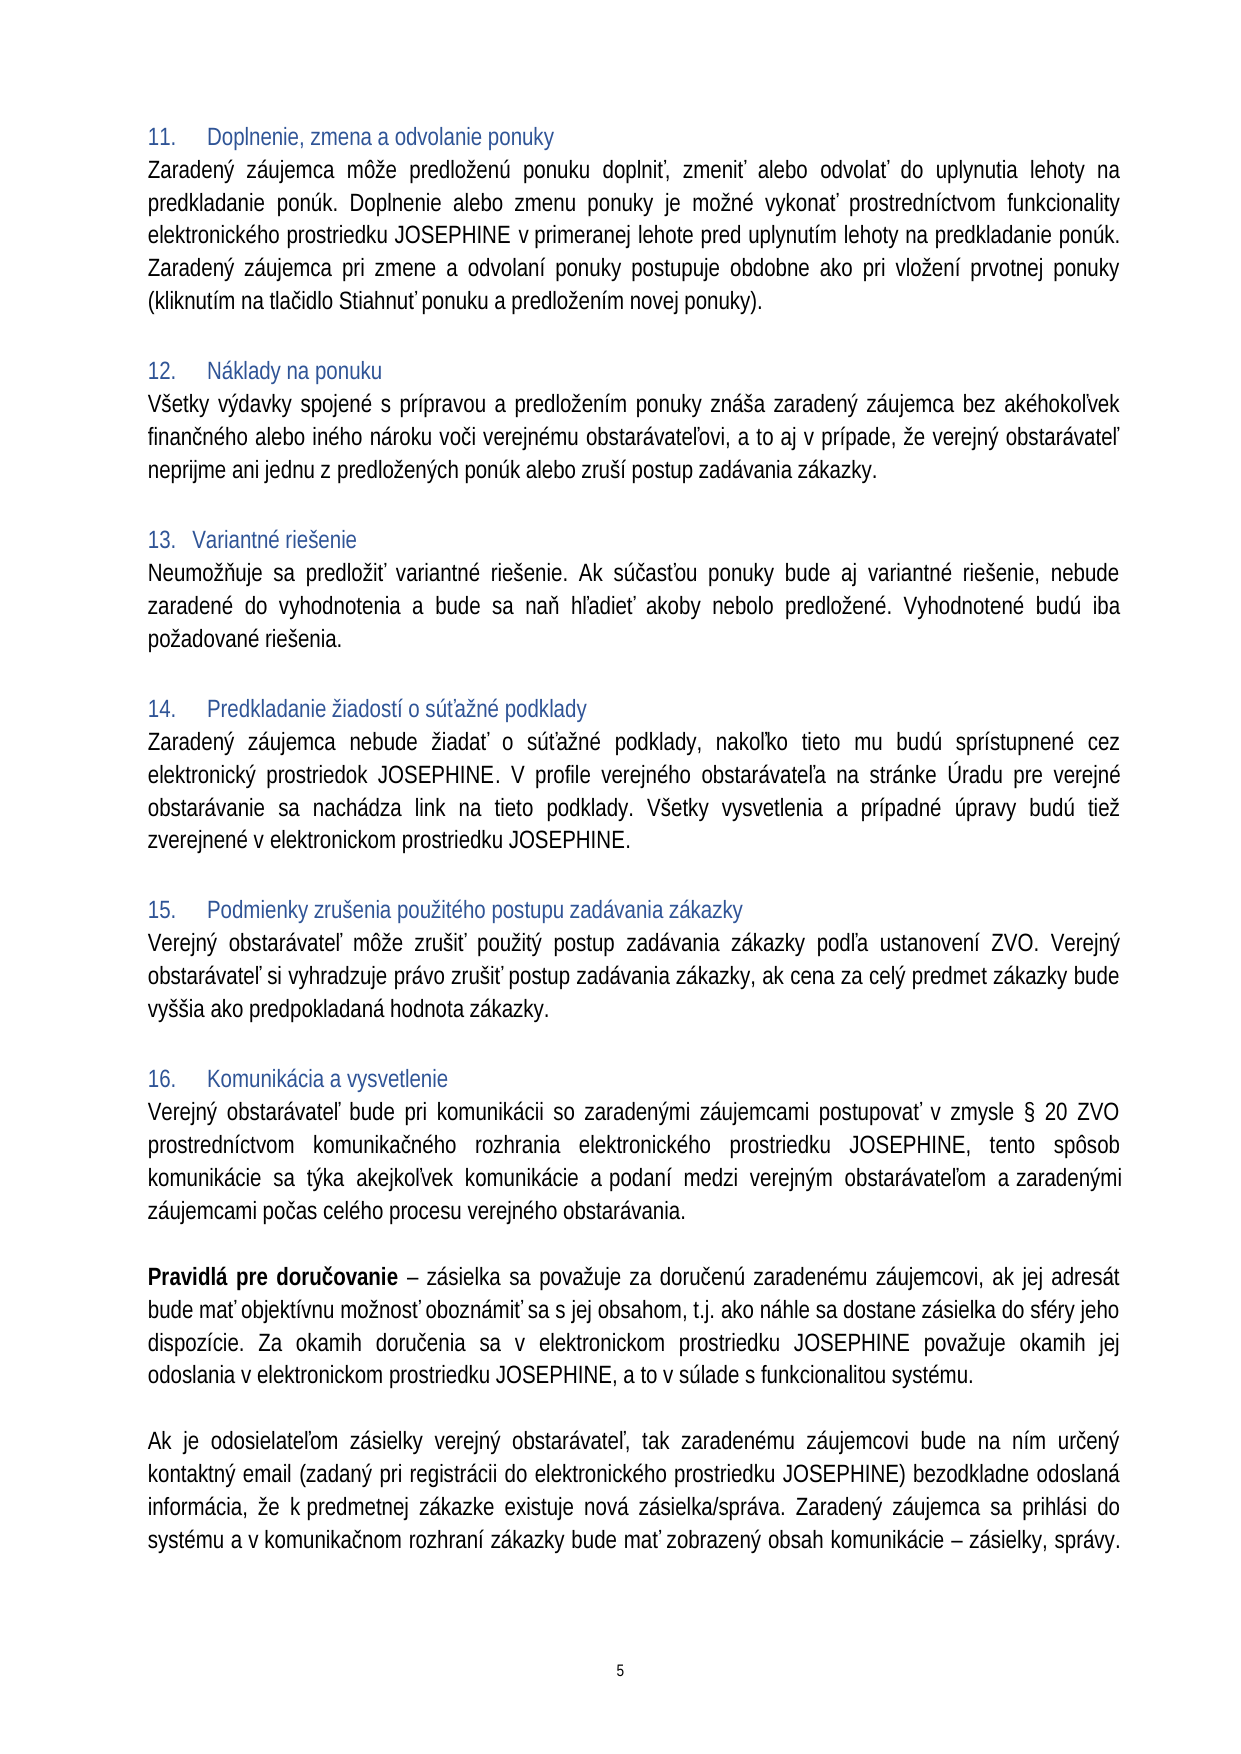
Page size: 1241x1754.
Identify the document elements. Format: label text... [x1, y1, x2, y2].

subtitle Komunikácia a vysvetlenie [148, 1064, 1122, 1093]
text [148, 1426, 1122, 1554]
text Zaradený záujemca nebude žiadať o súťažné podklady, nakoľko tieto mu budú sprístupnené cez elektronický prostriedok JOSEPHINE. V profile verejného obstarávateľa na stránke Úradu pre verejné obstarávanie sa nachádza link na tieto podklady. Všetky vysvetlenia a prípadné úpravy budú tiež zverejnené v elektronickom prostriedku JOSEPHINE. [148, 727, 1122, 854]
text Všetky výdavky spojené s prípravou a predložením ponuky znáša zaradený záujemca bez akéhokoľvek finančného alebo iného nároku voči verejnému obstarávateľovi, a to aj v prípade, že verejný obstarávateľ neprijme ani jednu z predložených ponúk alebo zruší postup zadávania zákazky. [148, 389, 1122, 484]
text Verejný obstarávateľ bude pri komunikácii so zaradenými záujemcami postupovať v zmysle § 20 ZVO prostredníctvom komunikačného rozhrania elektronického prostriedku JOSEPHINE, tento spôsob komunikácie sa týka akejkoľvek komunikácie a podaní medzi verejným obstarávateľom a zaradenými záujemcami počas celého procesu verejného obstarávania. [148, 1097, 1122, 1224]
subtitle Náklady na ponuku [148, 356, 1122, 385]
subtitle Podmienky zrušenia použitého postupu zadávania zákazky [148, 896, 1122, 924]
subtitle Variantné riešenie [148, 525, 1122, 554]
text Verejný obstarávateľ môže zrušiť použitý postup zadávania zákazky podľa ustanovení ZVO. Verejný obstarávateľ si vyhradzuje právo zrušiť postup zadávania zákazky, ak cena za celý predmet zákazky bude vyššia ako predpokladaná hodnota zákazky. [148, 928, 1122, 1023]
text Neumožňuje sa predložiť variantné riešenie. Ak súčasťou ponuky bude aj variantné riešenie, nebude zaradené do vyhodnotenia a bude sa naň hľadieť akoby nebolo predložené. Vyhodnotené budú iba požadované riešenia. [148, 558, 1122, 652]
text Pravidlá pre doručovanie – zásielka sa považuje za doručenú zaradenému záujemcovi, ak jej adresát bude mať objektívnu možnosť oboznámiť sa s jej obsahom, t.j. ako náhle sa dostane zásielka do sféry jeho dispozície. Za okamih doručenia sa v elektronickom prostriedku JOSEPHINE považuje okamih jej odoslania v elektronickom prostriedku JOSEPHINE, a to v súlade s funkcionalitou systému. [148, 1262, 1122, 1389]
subtitle Doplnenie, zmena a odvolanie ponuky [148, 122, 1122, 150]
text Zaradený záujemca môže predloženú ponuku doplniť, zmeniť alebo odvolať do uplynutia lehoty na predkladanie ponúk. Doplnenie alebo zmenu ponuky je možné vykonať prostredníctvom funkcionality elektronického prostriedku JOSEPHINE v primeranej lehote pred uplynutím lehoty na predkladanie ponúk. Zaradený záujemca pri zmene a odvolaní ponuky postupuje obdobne ako pri vložení prvotnej ponuky (kliknutím na tlačidlo Stiahnuť ponuku a predložením novej ponuky). [148, 155, 1122, 315]
subtitle Predkladanie žiadostí o súťažné podklady [148, 694, 1122, 722]
